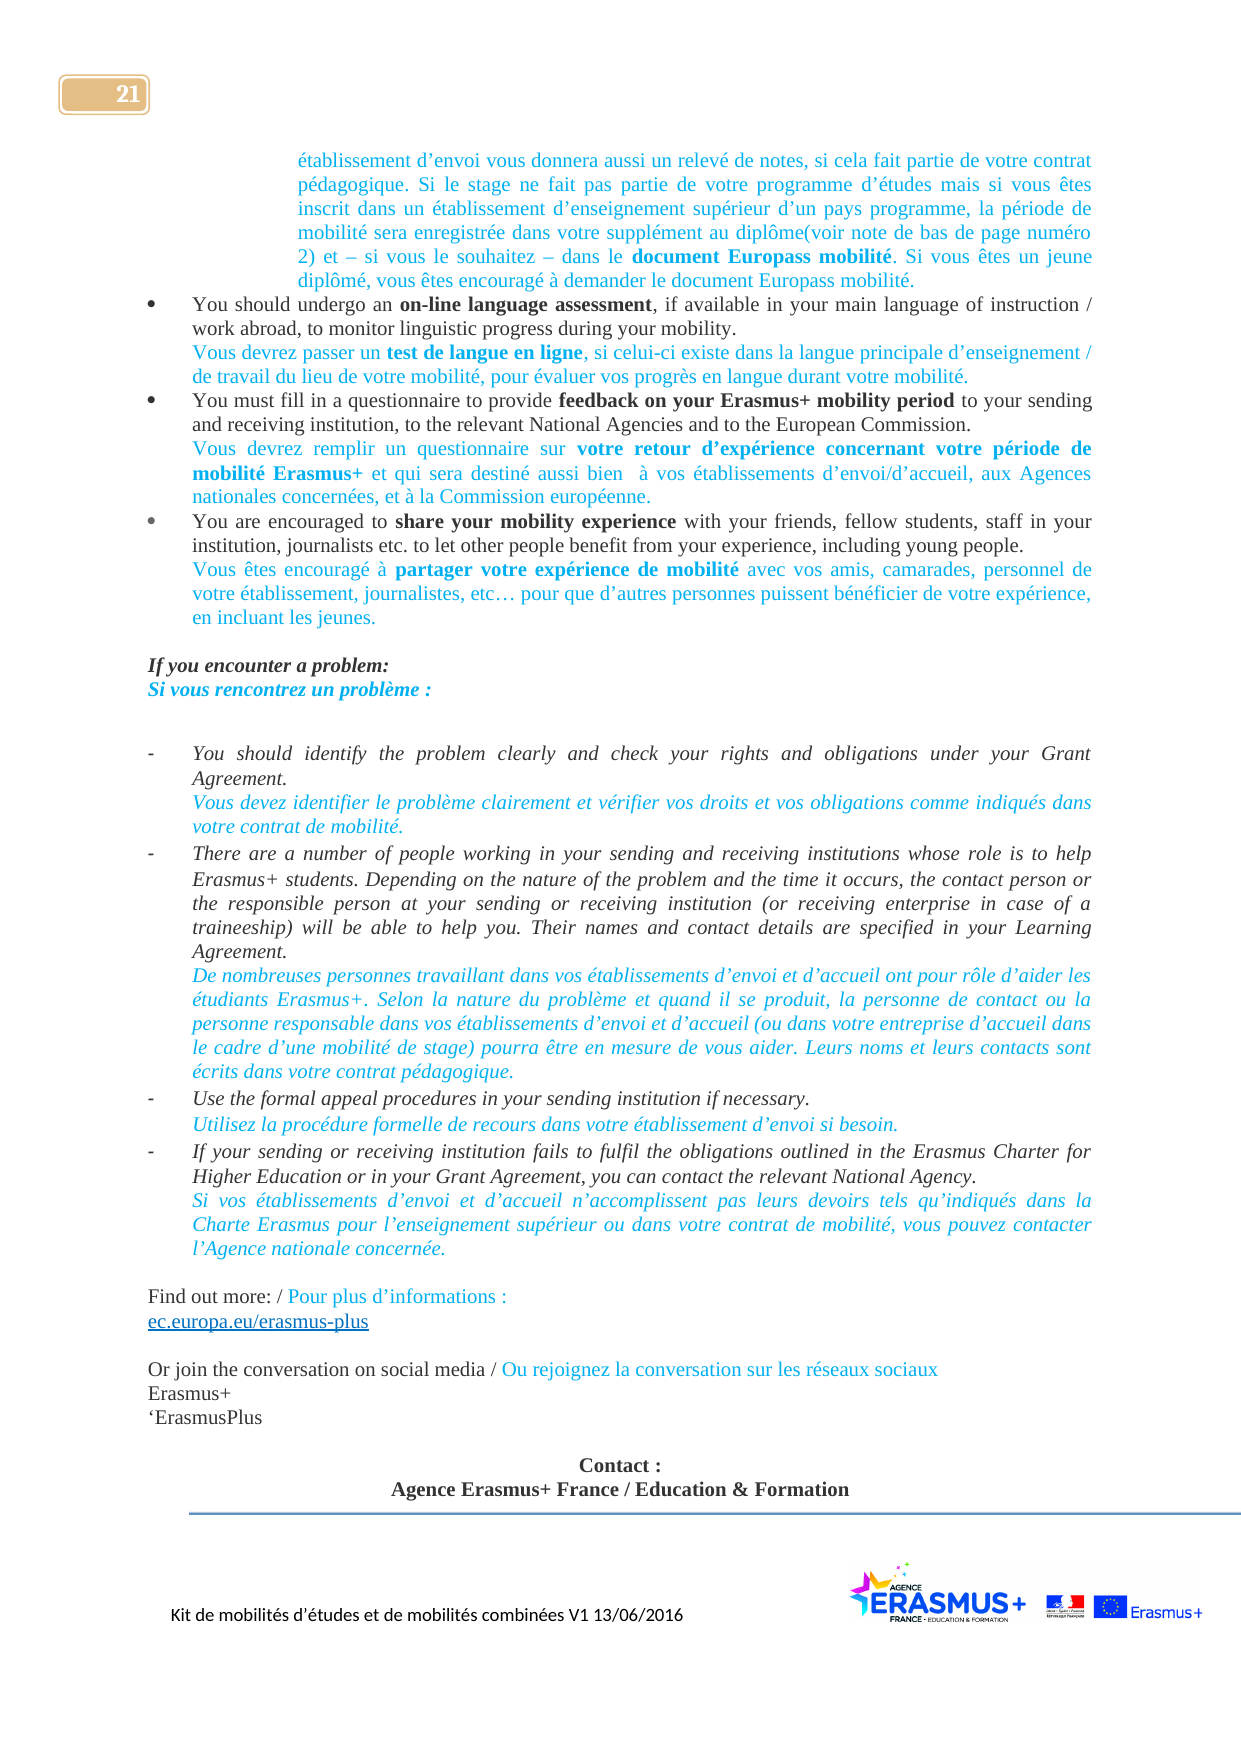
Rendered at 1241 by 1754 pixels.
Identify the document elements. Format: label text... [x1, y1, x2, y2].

picture [410, 373, 417, 381]
list You should undergo an on-line language assessment, if available in your main language of instruction / work abroad, to monitor linguistic progress during your mobility. [148, 292, 1093, 340]
text De nombreuses personnes travaillant dans vos établissements d’envoi et d’accueil ont pour rôle d’aider les étudiants Erasmus+. Selon la nature du problème et quand il se produit, la personne de contact ou la personne responsable dans vos établissements d’envoi et d’accueil (ou dans votre entreprise d’accueil dans le cadre d’une mobilité de stage) pourra être en mesure de vous aider. Leurs noms et leurs contacts sont écrits dans votre contrat pédagogique. [192, 963, 1093, 1083]
picture [1072, 253, 1079, 261]
list You are encouraged to share your mobility experience with your friends, fellow students, staff in your institution, journalists etc. to let other people benefit from your experience, including young people. [148, 508, 1093, 557]
picture [569, 493, 576, 501]
picture [812, 590, 819, 598]
picture [189, 1508, 1241, 1515]
text ec.europa.eu/erasmus-plus [148, 1308, 1093, 1333]
picture [583, 277, 590, 285]
picture [661, 157, 668, 165]
picture [808, 373, 815, 381]
picture [910, 590, 917, 598]
picture [711, 373, 718, 381]
picture [1011, 157, 1018, 165]
picture [754, 349, 761, 357]
picture [727, 590, 734, 598]
text Find out more: / Pour plus d’informations : [148, 1284, 1093, 1308]
list If your sending or receiving institution fails to fulfil the obligations outlined in the Erasmus Charter for Higher Education or in your Grant Agreement, you can contact the relevant National Agency. [148, 1136, 1093, 1188]
list You must fill in a questionnaire to provide feedback on your Erasmus+ mobility period to your sending and receiving institution, to the relevant National Agencies and to the European Commission. [148, 388, 1093, 436]
picture [303, 205, 310, 213]
text Agence Erasmus+ France / Education & Formation [148, 1477, 1093, 1501]
text Vous êtes encouragé à partager votre expérience de mobilité avec vos amis, camarades, personnel de votre établissement, journalistes, etc… pour que d’autres personnes puissent bénéficier de votre expérience, en incluant les jeunes. [192, 557, 1093, 629]
picture [558, 445, 565, 453]
text Vous devez identifier le problème clairement et vérifier vos droits et vos obligations comme indiqués dans votre contrat de mobilité. [192, 790, 1093, 838]
text Si vos établissements d’envoi et d’accueil n’accomplissent pas leurs devoirs tels qu’indiqués dans la Charte Erasmus pour l’enseignement supérieur ou dans votre contrat de mobilité, vous pouvez contacter l’Agence nationale concernée. [192, 1188, 1093, 1260]
text Utilisez la procédure formelle de recours dans votre établissement d’envoi si besoin. [192, 1112, 1093, 1136]
picture [886, 466, 892, 480]
picture [643, 205, 650, 213]
picture [759, 157, 766, 165]
picture [293, 566, 300, 574]
text Vous devrez passer un test de langue en ligne, si celui-ci existe dans la langue principale d’enseignement / de travail du lieu de votre mobilité, pour évaluer vos progrès en langue durant votre mobilité. [192, 340, 1093, 388]
picture [623, 205, 630, 213]
text Contact : [148, 1453, 1093, 1477]
picture [871, 373, 879, 381]
text Vous devrez remplir un questionnaire sur votre retour d’expérience concernant votre période de mobilité Erasmus+ et qui sera destiné aussi bien à vos établissements d’envoi/d’accueil, aux Agences nationales concernées, et à la Commission européenne. [192, 436, 1093, 508]
picture [866, 273, 872, 287]
picture [486, 249, 492, 261]
list There are a number of people working in your sending and receiving institutions whose role is to help Erasmus+ students. Depending on the nature of the problem and the time it occurs, the contact person or the responsible person at your sending or receiving institution (or receiving enterprise in case of a traineeship) will be able to help you. Their names and contact details are specified in your Learning Agreement. [148, 838, 1093, 963]
text Or join the conversation on social media / Ou rejoignez la conversation sur les réseaux sociaux [148, 1357, 1093, 1381]
list Use the formal appeal procedures in your sending institution if necessary. [148, 1083, 1093, 1112]
text Erasmus+ [148, 1381, 1093, 1405]
picture [340, 277, 347, 285]
text Si vous rencontrez un problème : [148, 677, 1093, 701]
picture [612, 470, 619, 478]
picture [477, 1293, 484, 1301]
list You should identify the problem clearly and check your rights and obligations under your Grant Agreement. [148, 738, 1093, 790]
picture [347, 349, 354, 357]
text ‘ErasmusPlus [148, 1405, 1093, 1429]
picture [519, 181, 526, 189]
picture [926, 566, 933, 574]
picture [940, 181, 947, 189]
picture [920, 369, 926, 383]
picture [446, 470, 453, 478]
picture [778, 229, 785, 237]
picture [1085, 345, 1091, 359]
picture [301, 493, 308, 501]
picture [390, 590, 404, 598]
picture [267, 349, 278, 357]
picture [487, 445, 494, 453]
picture [849, 1562, 1203, 1622]
text If you encounter a problem: [148, 653, 1093, 677]
picture [532, 1366, 539, 1374]
